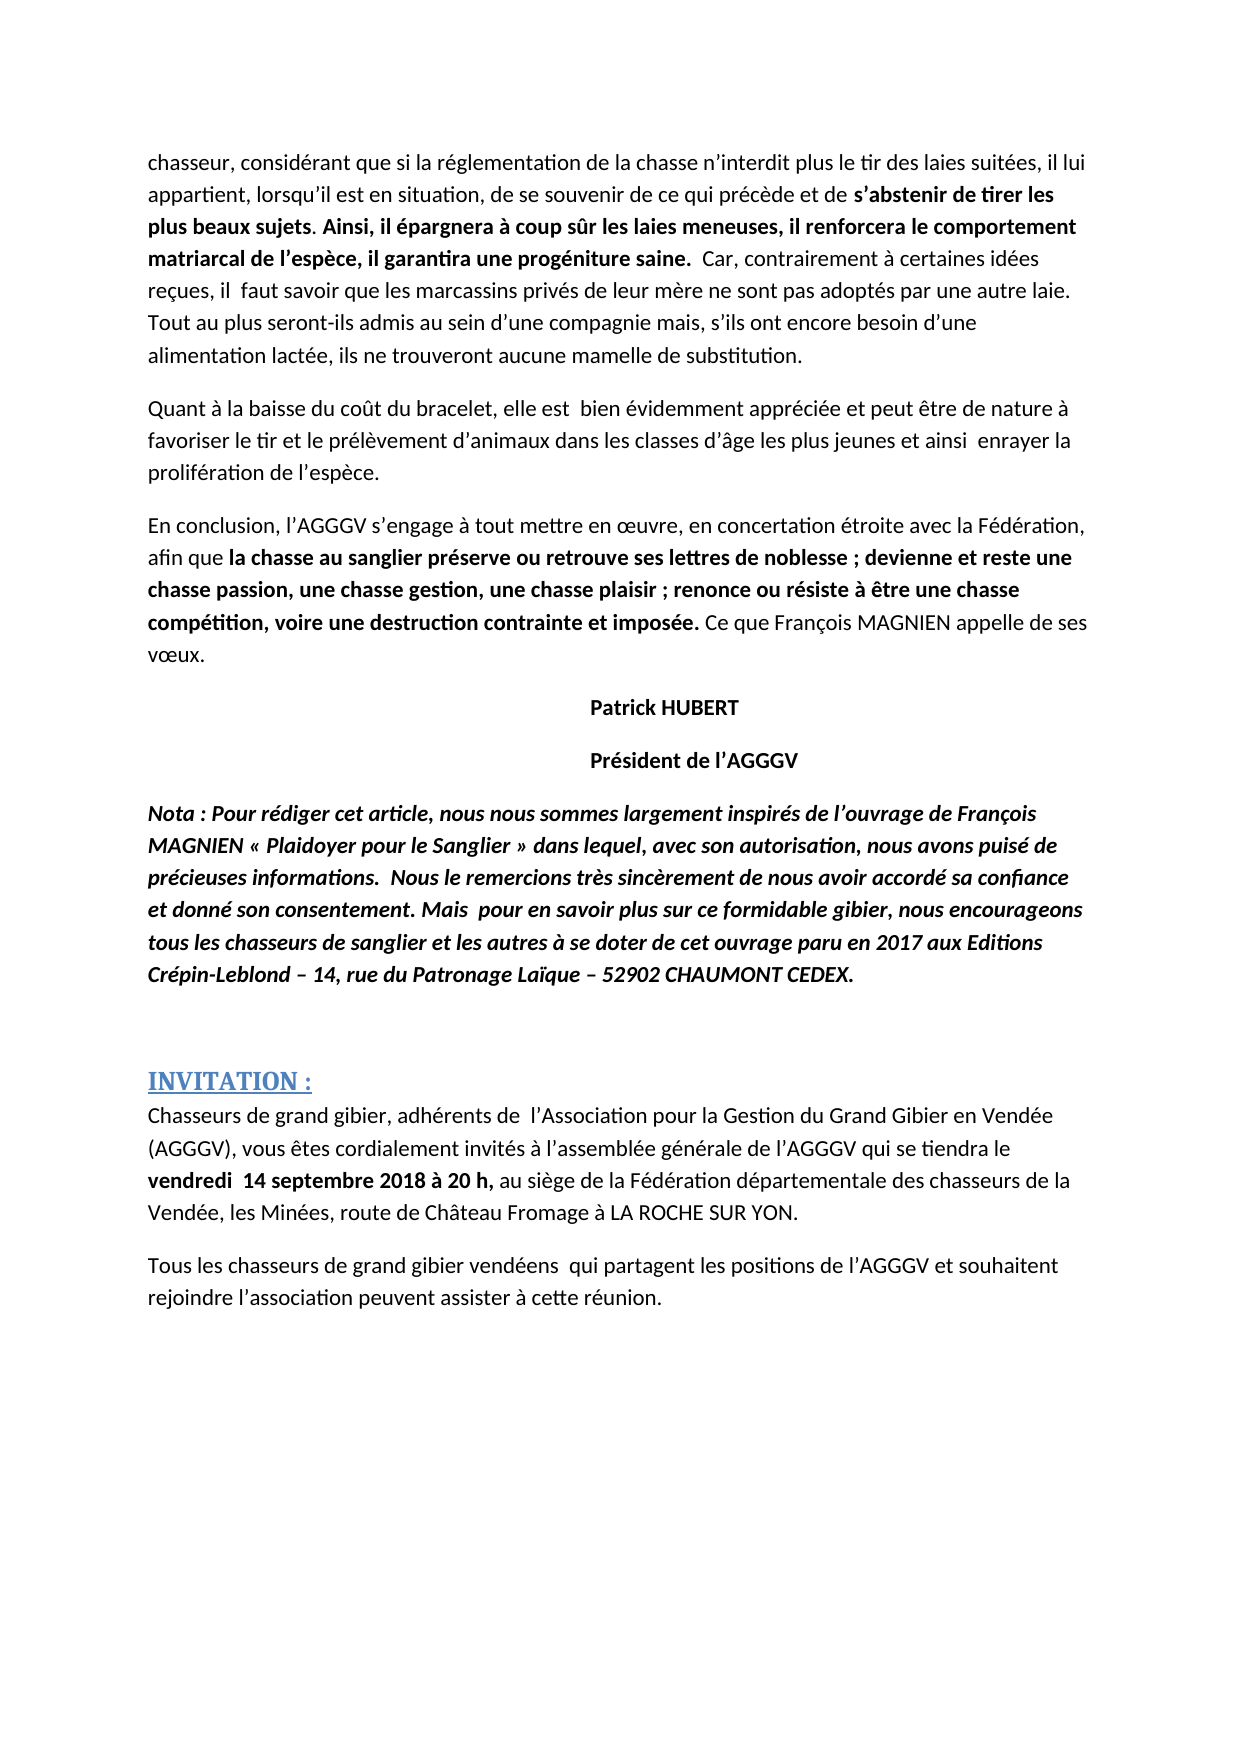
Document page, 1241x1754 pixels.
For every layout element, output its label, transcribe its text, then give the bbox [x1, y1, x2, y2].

text Président de l’AGGGV [516, 746, 1093, 774]
text En conclusion, l’AGGGV s’engage à tout mettre en œuvre, en concertation étroite avec la Fédération, afin que la chasse au sanglier préserve ou retrouve ses lettres de noblesse ; devienne et reste une chasse passion, une chasse gestion, une chasse plaisir ; renonce ou résiste à être une chasse compétition, voire une destruction contrainte et imposée. Ce que François MAGNIEN appelle de ses vœux. [148, 511, 1093, 668]
text Quant à la baisse du coût du bracelet, elle est bien évidemment appréciée et peut être de nature à favoriser le tir et le prélèvement d’animaux dans les classes d’âge les plus jeunes et ainsi enrayer la prolifération de l’espèce. [148, 394, 1093, 486]
text Patrick HUBERT [148, 693, 1093, 721]
text Chasseurs de grand gibier, adhérents de l’Association pour la Gestion du Grand Gibier en Vendée (AGGGV), vous êtes cordialement invités à l’assemblée générale de l’AGGGV qui se tiendra le vendredi 14 septembre 2018 à 20 h, au siège de la Fédération départementale des chasseurs de la Vendée, les Minées, route de Château Fromage à LA ROCHE SUR YON. [148, 1102, 1093, 1226]
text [148, 148, 1093, 369]
text Nota : Pour rédiger cet article, nous nous sommes largement inspirés de l’ouvrage de François MAGNIEN « Plaidoyer pour le Sanglier » dans lequel, avec son autorisation, nous avons puisé de précieuses informations. Nous le remercions très sincèrement de nous avoir accordé sa confiance et donné son consentement. Mais pour en savoir plus sur ce formidable gibier, nous encourageons tous les chasseurs de sanglier et les autres à se doter de cet ouvrage paru en 2017 aux Editions Crépin-Leblond – 14, rue du Patronage Laïque – 52902 CHAUMONT CEDEX. [148, 799, 1093, 988]
text Tous les chasseurs de grand gibier vendéens qui partagent les positions de l’AGGGV et souhaitent rejoindre l’association peuvent assister à cette réunion. [148, 1251, 1093, 1311]
subtitle INVITATION : [148, 1066, 1093, 1097]
